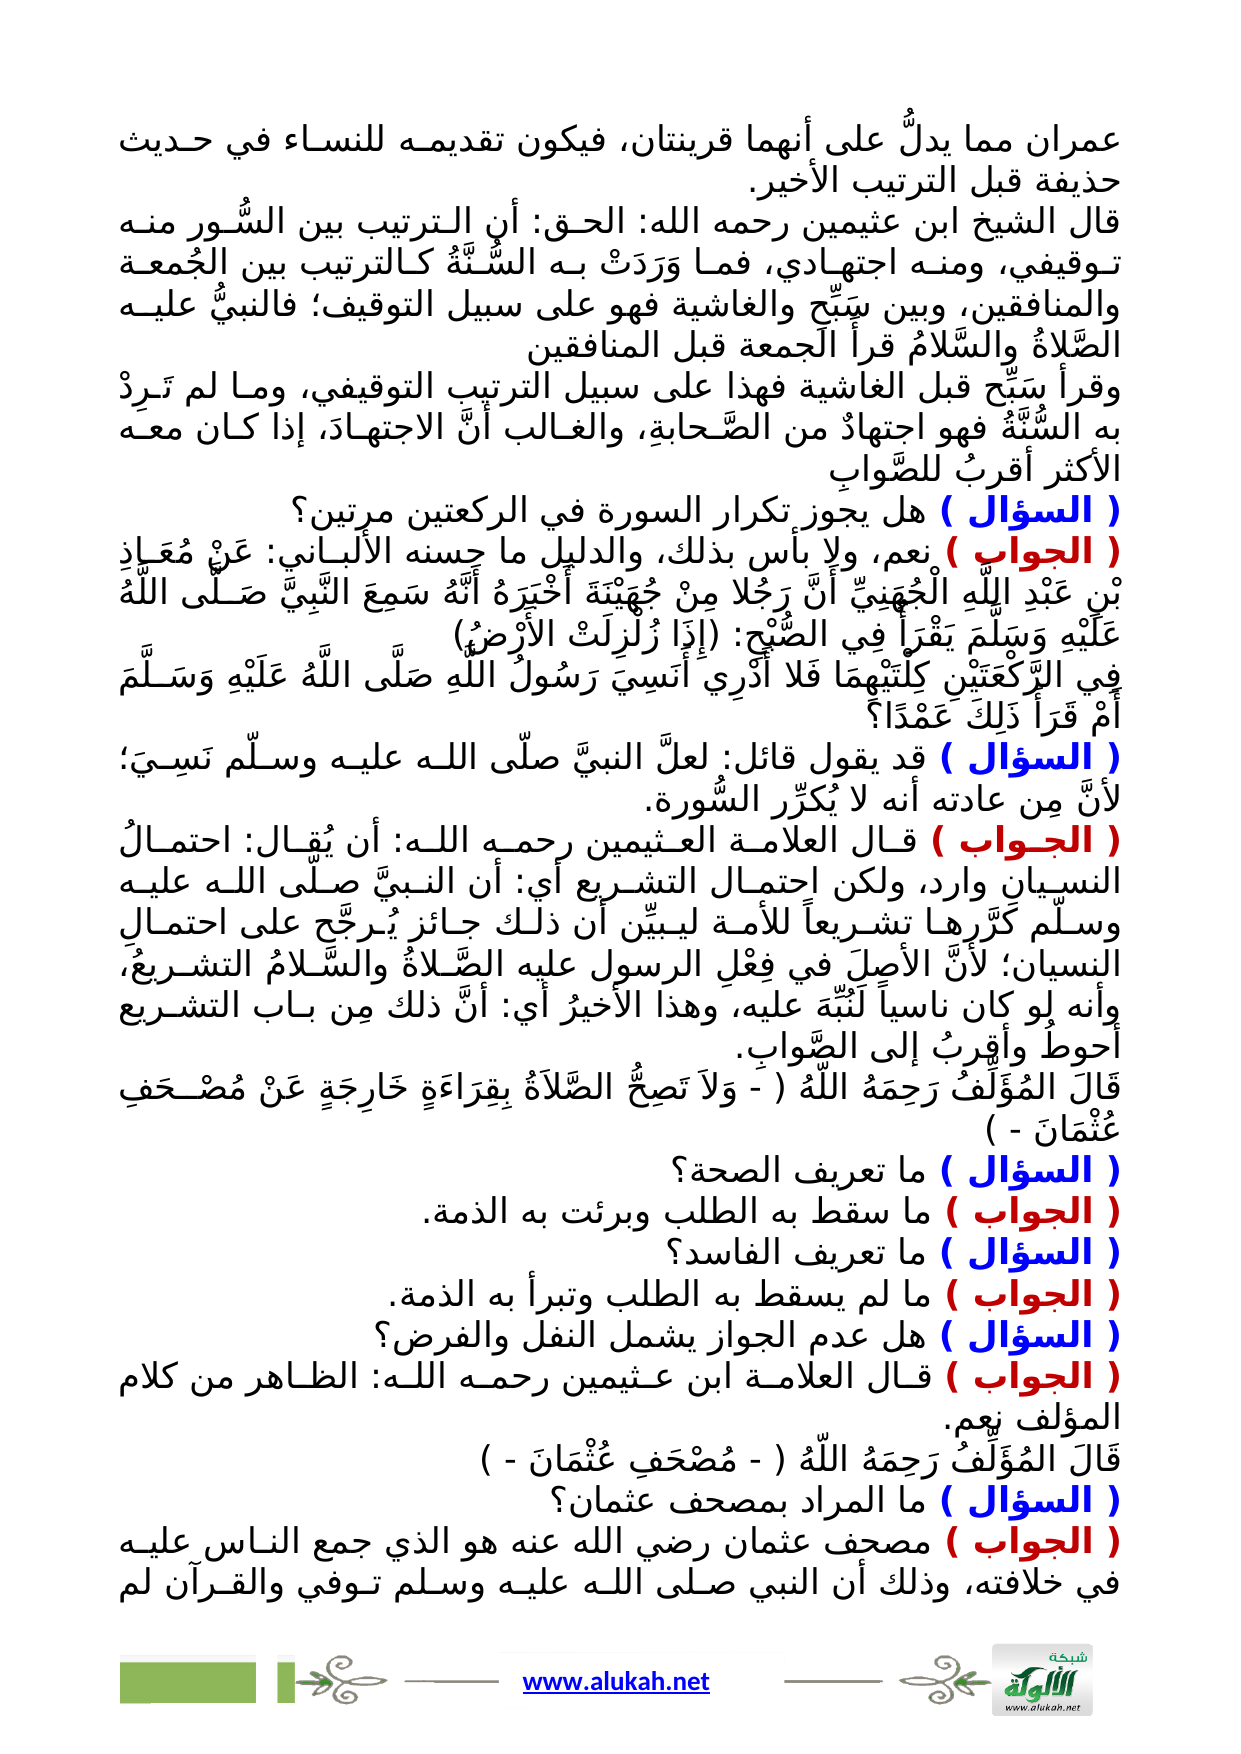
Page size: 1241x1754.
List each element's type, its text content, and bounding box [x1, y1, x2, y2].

picture [118, 1641, 1094, 1723]
text ( الجواب ) ما لم يسقط به الطلب وتبرأ به الذمة. [118, 1273, 1122, 1314]
text ( السؤال ) ما تعريف الفاسد؟ [118, 1232, 1122, 1273]
text فِي الرَّكْعَتَيْنِ كِلْتَيْهِمَا فَلا أَدْرِي أَنَسِيَ رَسُولُ اللَّهِ صَلَّى اللَّهُ عَلَيْهِ وَسَلَّمَ أَمْ قَرَأَ ذَلِكَ عَمْدًا؟ [118, 654, 1122, 737]
text ( الجواب ) قال العلامة العثيمين رحمه الله: أن يُقال: احتمالُ النسيانِ وارد، ولكن احتمال التشريع أي: أن النبيَّ صلّى الله عليه وسلّم كرَّرها تشريعاً للأمة ليبيِّن أن ذلك جائز يُرجَّح على احتمالِ النسيان؛ لأنَّ الأصلَ في فِعْلِ الرسول عليه الصَّلاةُ والسَّلامُ التشريعُ، وأنه لو كان ناسياً لَنُبِّهَ عليه، وهذا الأخيرُ أي: أنَّ ذلك مِن باب التشريع أحوطُ وأقربُ إلى الصَّوابِ. [118, 819, 1122, 1067]
text قَالَ المُؤَلِّفُ رَحِمَهُ اللّهُ ( - مُصْحَفِ عُثْمَانَ - ) [118, 1438, 1122, 1479]
text ( السؤال ) هل عدم الجواز يشمل النفل والفرض؟ [118, 1314, 1122, 1356]
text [118, 118, 1122, 201]
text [118, 1521, 1122, 1603]
text ( السؤال ) ما تعريف الصحة؟ [118, 1149, 1122, 1191]
text ( الجواب ) نعم، ولا بأس بذلك، والدليل ما حسنه الألباني: عَنْ مُعَاذِ بْنِ عَبْدِ اللَّهِ الْجُهَنِيِّ أَنَّ رَجُلا مِنْ جُهَيْنَةَ أَخْبَرَهُ أَنَّهُ سَمِعَ النَّبِيَّ صَلَّى اللَّهُ عَلَيْهِ وَسَلَّمَ يَقْرَأُ فِي الصُّبْحِ: (إِذَا زُلْزِلَتْ الأَرْضُ) [118, 531, 1122, 654]
text ( الجواب ) قال العلامة ابن عثيمين رحمه الله: الظاهر من كلام المؤلف نعم. [118, 1356, 1122, 1438]
text قَالَ المُؤَلِّفُ رَحِمَهُ اللّهُ ( - وَلاَ تَصِحُّ الصَّلاَةُ بِقِرَاءَةٍ خَارِجَةٍ عَنْ مُصْحَفِ عُثْمَانَ - ) [118, 1067, 1122, 1149]
text ( الجواب ) ما سقط به الطلب وبرئت به الذمة. [118, 1191, 1122, 1232]
text قال الشيخ ابن عثيمين رحمه الله: الحق: أن الترتيب بين السُّور منه توقيفي، ومنه اجتهادي، فما وَرَدَتْ به السُّنَّةُ كالترتيب بين الجُمعة والمنافقين، وبين سَبِّحِ والغاشية فهو على سبيل التوقيف؛ فالنبيُّ عليه الصَّلاةُ والسَّلامُ قرأَ الجمعة قبل المنافقين [118, 201, 1122, 366]
text ( السؤال ) قد يقول قائل: لعلَّ النبيَّ صلّى الله عليه وسلّم نَسِيَ؛ لأنَّ مِن عادته أنه لا يُكرِّر السُّورة. [118, 737, 1122, 819]
text ( السؤال ) هل يجوز تكرار السورة في الركعتين مرتين؟ [118, 489, 1122, 531]
text ( السؤال ) ما المراد بمصحف عثمان؟ [118, 1479, 1122, 1521]
text وقرأ سَبِّح قبل الغاشية فهذا على سبيل الترتيب التوقيفي، وما لم تَرِدْ به السُّنَّةُ فهو اجتهادٌ من الصَّحابةِ، والغالب أنَّ الاجتهادَ، إذا كان معه الأكثر أقربُ للصَّوابِ [118, 366, 1122, 489]
